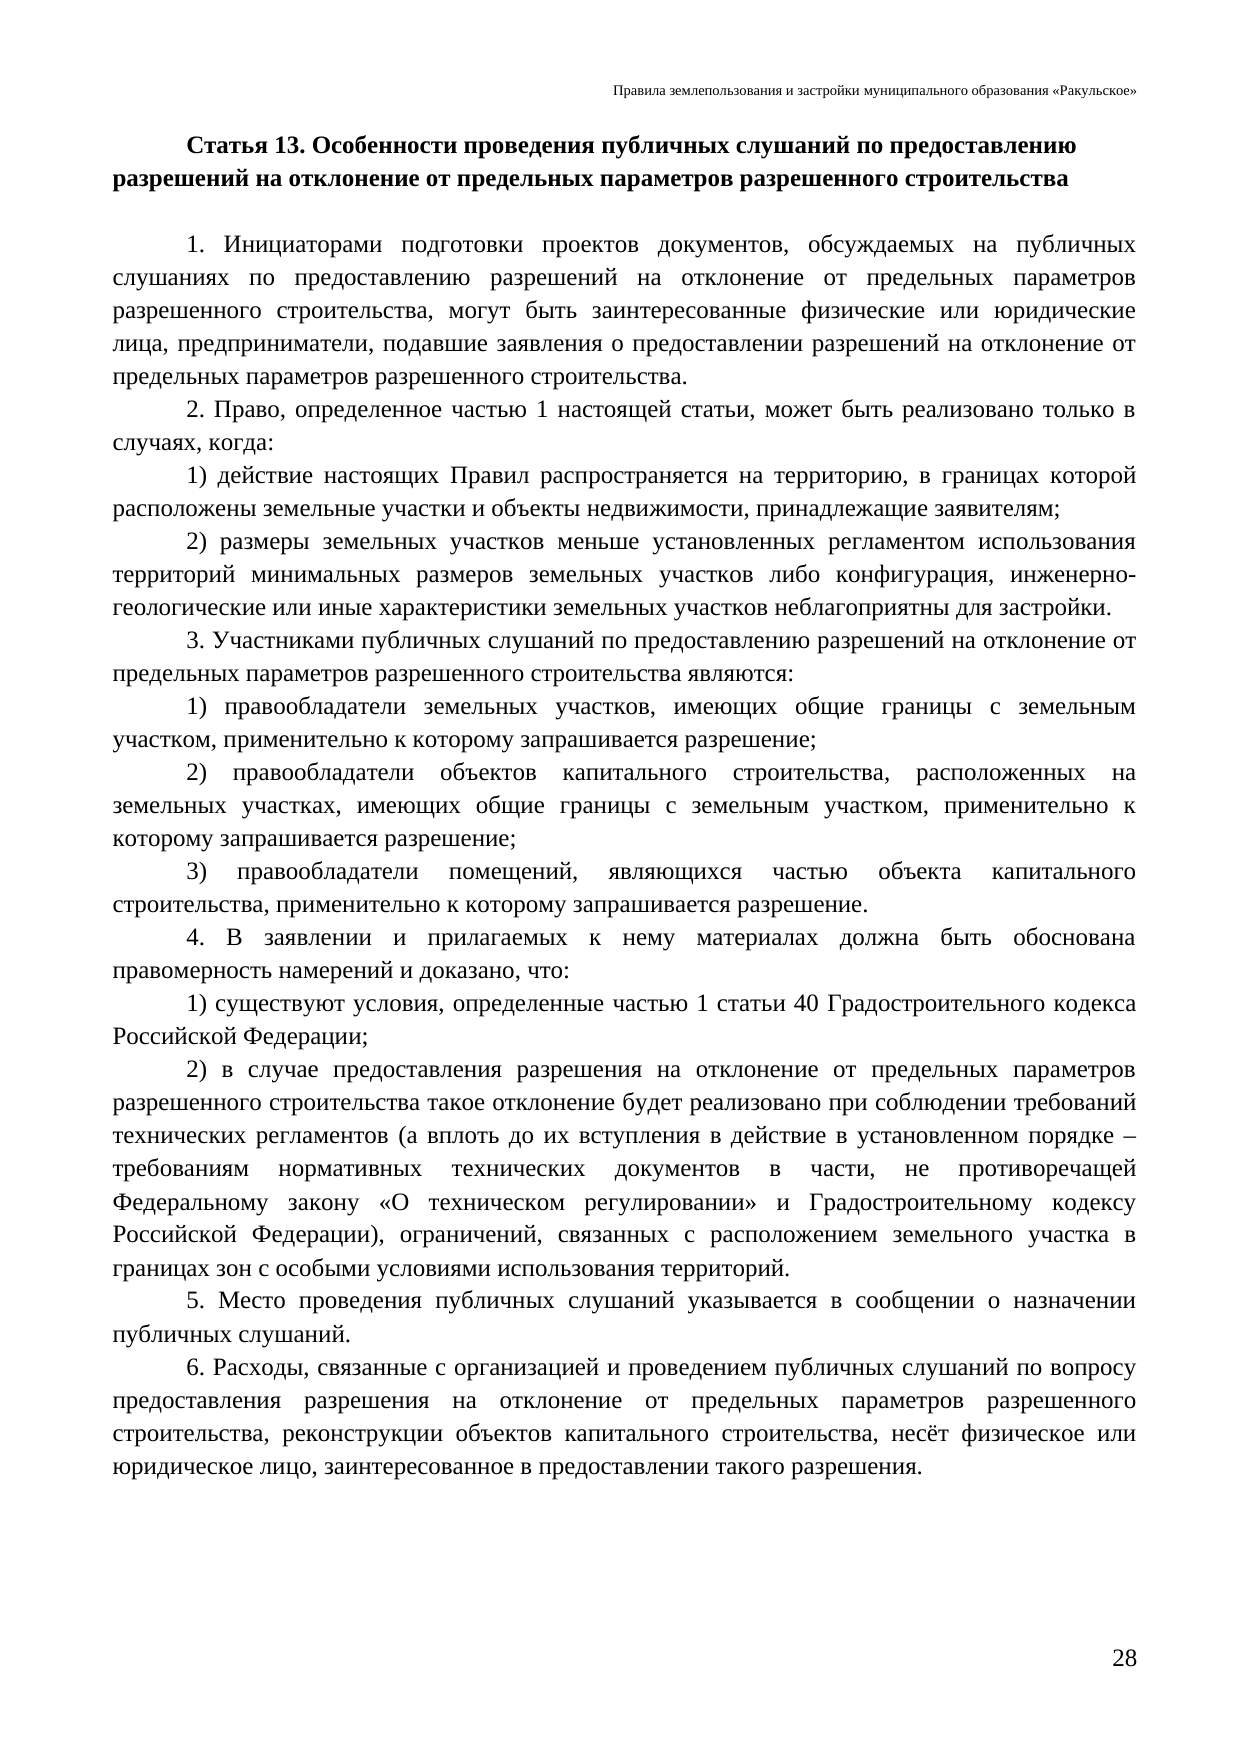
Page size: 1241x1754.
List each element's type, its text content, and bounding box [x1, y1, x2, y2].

text 4. В заявлении и прилагаемых к нему материалах должна быть обоснована правомерность намерений и доказано, что: [112, 922, 1137, 984]
text 1) правообладатели земельных участков, имеющих общие границы с земельным участком, применительно к которому запрашивается разрешение; [112, 691, 1137, 753]
text 1) действие настоящих Правил распространяется на территорию, в границах которой расположены земельные участки и объекты недвижимости, принадлежащие заявителям; [112, 460, 1137, 522]
text 3) правообладатели помещений, являющихся частью объекта капитального строительства, применительно к которому запрашивается разрешение. [112, 856, 1137, 918]
subtitle Статья 13. Особенности проведения публичных слушаний по предоставлению разрешений на отклонение от предельных параметров разрешенного строительства [112, 130, 1137, 192]
text 3. Участниками публичных слушаний по предоставлению разрешений на отклонение от предельных параметров разрешенного строительства являются: [112, 625, 1137, 687]
text 6. Расходы, связанные с организацией и проведением публичных слушаний по вопросу предоставления разрешения на отклонение от предельных параметров разрешенного строительства, реконструкции объектов капитального строительства, несёт физическое или юридическое лицо, заинтересованное в предоставлении такого разрешения. [112, 1352, 1137, 1479]
text 2) в случае предоставления разрешения на отклонение от предельных параметров разрешенного строительства такое отклонение будет реализовано при соблюдении требований технических регламентов (а вплоть до их вступления в действие в установленном порядке – требованиям нормативных технических документов в части, не противоречащей Федеральному закону «О техническом регулировании» и Градостроительному кодексу Российской Федерации), ограничений, связанных с расположением земельного участка в границах зон с особыми условиями использования территорий. [112, 1054, 1137, 1281]
text 1. Инициаторами подготовки проектов документов, обсуждаемых на публичных слушаниях по предоставлению разрешений на отклонение от предельных параметров разрешенного строительства, могут быть заинтересованные физические или юридические лица, предприниматели, подавшие заявления о предоставлении разрешений на отклонение от предельных параметров разрешенного строительства. [112, 229, 1137, 390]
text 1) существуют условия, определенные частью 1 статьи 40 Градостроительного кодекса Российской Федерации; [112, 988, 1137, 1050]
text 2) размеры земельных участков меньше установленных регламентом использования территорий минимальных размеров земельных участков либо конфигурация, инженерно-геологические или иные характеристики земельных участков неблагоприятны для застройки. [112, 526, 1137, 621]
text 2) правообладатели объектов капитального строительства, расположенных на земельных участках, имеющих общие границы с земельным участком, применительно к которому запрашивается разрешение; [112, 757, 1137, 852]
text 5. Место проведения публичных слушаний указывается в сообщении о назначении публичных слушаний. [112, 1286, 1137, 1347]
text 2. Право, определенное частью 1 настоящей статьи, может быть реализовано только в случаях, когда: [112, 394, 1137, 456]
